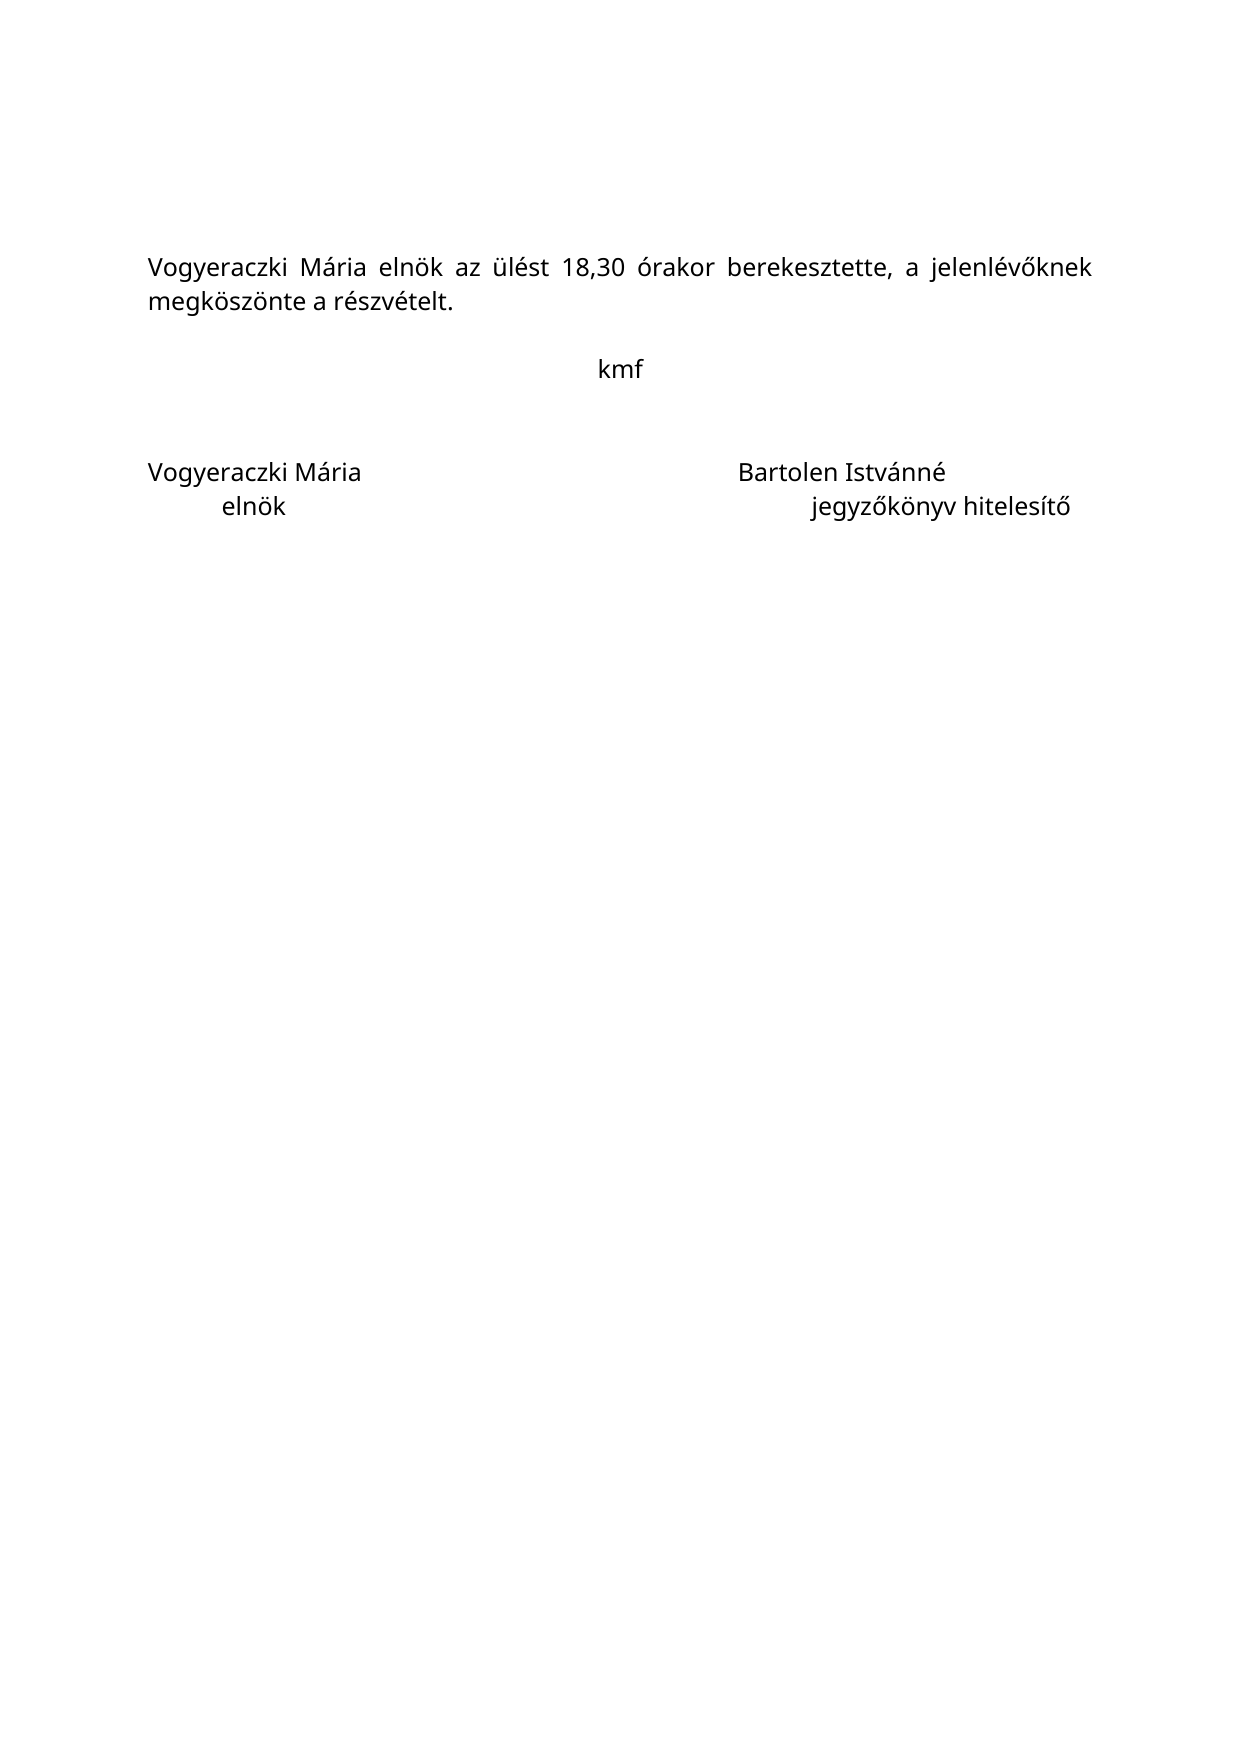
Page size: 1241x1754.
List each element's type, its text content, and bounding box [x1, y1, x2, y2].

text Vogyeraczki Mária elnök az ülést 18,30 órakor berekesztette, a jelenlévőknek megköszönte a részvételt. [148, 250, 1093, 318]
text kmf [148, 352, 1093, 386]
text Vogyeraczki Mária Bartolen Istvánné [148, 454, 1093, 488]
text elnök jegyzőkönyv hitelesítő [148, 488, 1093, 522]
